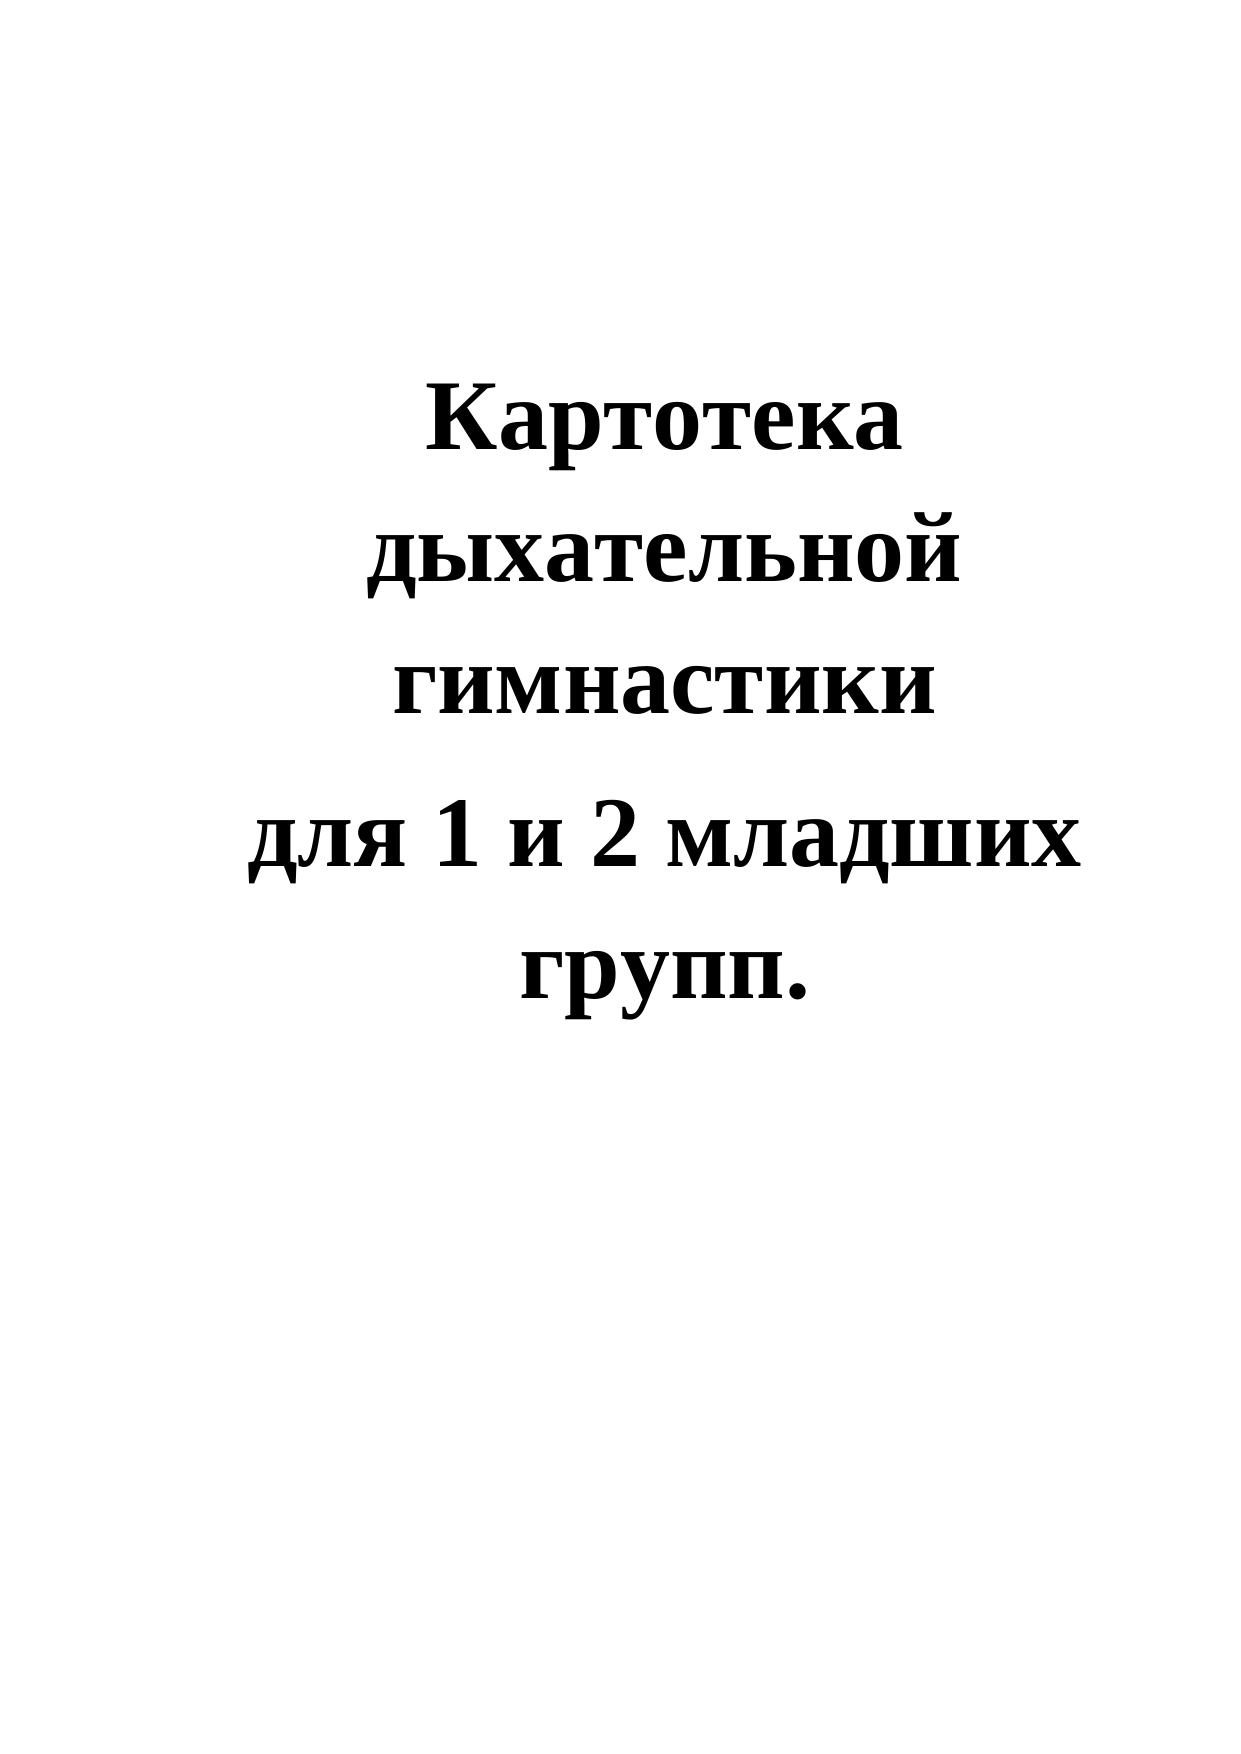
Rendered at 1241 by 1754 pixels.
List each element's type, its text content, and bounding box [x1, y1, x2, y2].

text для 1 и 2 младших групп. [177, 773, 1152, 1020]
text Картотека дыхательной гимнастики [177, 356, 1152, 735]
